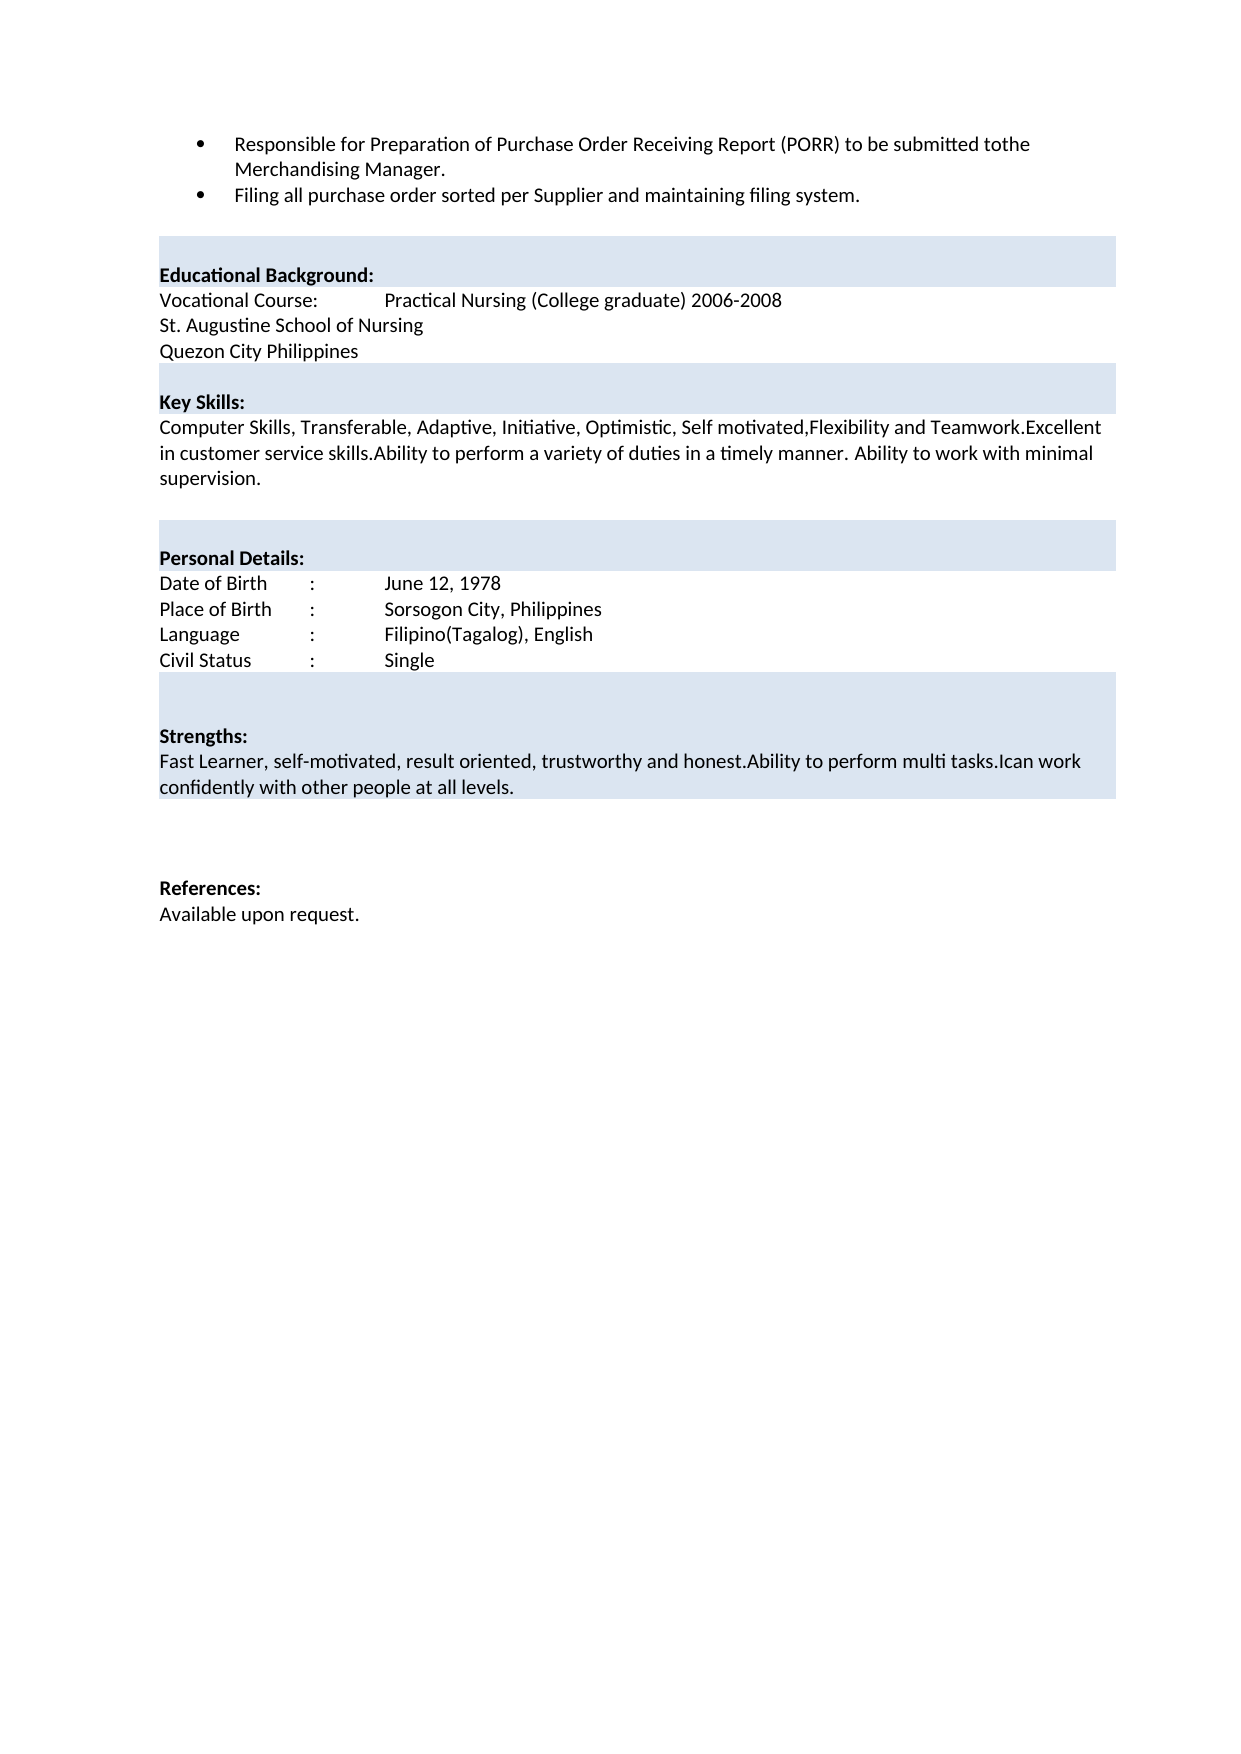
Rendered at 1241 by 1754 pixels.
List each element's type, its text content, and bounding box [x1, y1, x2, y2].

text Fast Learner, self-motivated, result oriented, trustworthy and honest.Ability to perform multi tasks.Ican work confidently with other people at all levels. [159, 748, 1116, 799]
text Civil Status : Single [159, 647, 1116, 672]
text Quezon City Philippines [159, 338, 1116, 363]
text Available upon request. [159, 901, 1116, 926]
list Responsible for Preparation of Purchase Order Receiving Report (PORR) to be submitted tothe Merchandising Manager. [197, 131, 1116, 182]
text Personal Details: [159, 545, 1116, 571]
text References: [159, 876, 1116, 901]
text St. Augustine School of Nursing [159, 313, 1116, 338]
text Language : Filipino(Tagalog), English [159, 621, 1116, 647]
text Vocational Course: Practical Nursing (College graduate) 2006-2008 [159, 287, 1116, 313]
list Filing all purchase order sorted per Supplier and maintaining filing system. [197, 182, 1116, 207]
text Place of Birth : Sorsogon City, Philippines [159, 596, 1116, 621]
text Educational Background: [159, 262, 1116, 287]
text Date of Birth : June 12, 1978 [159, 571, 1116, 596]
text Computer Skills, Transferable, Adaptive, Initiative, Optimistic, Self motivated,Flexibility and Teamwork.Excellent in customer service skills.Ability to perform a variety of duties in a timely manner. Ability to work with minimal supervision. [159, 414, 1116, 491]
text Strengths: [159, 723, 1116, 748]
text Key Skills: [159, 389, 1116, 414]
